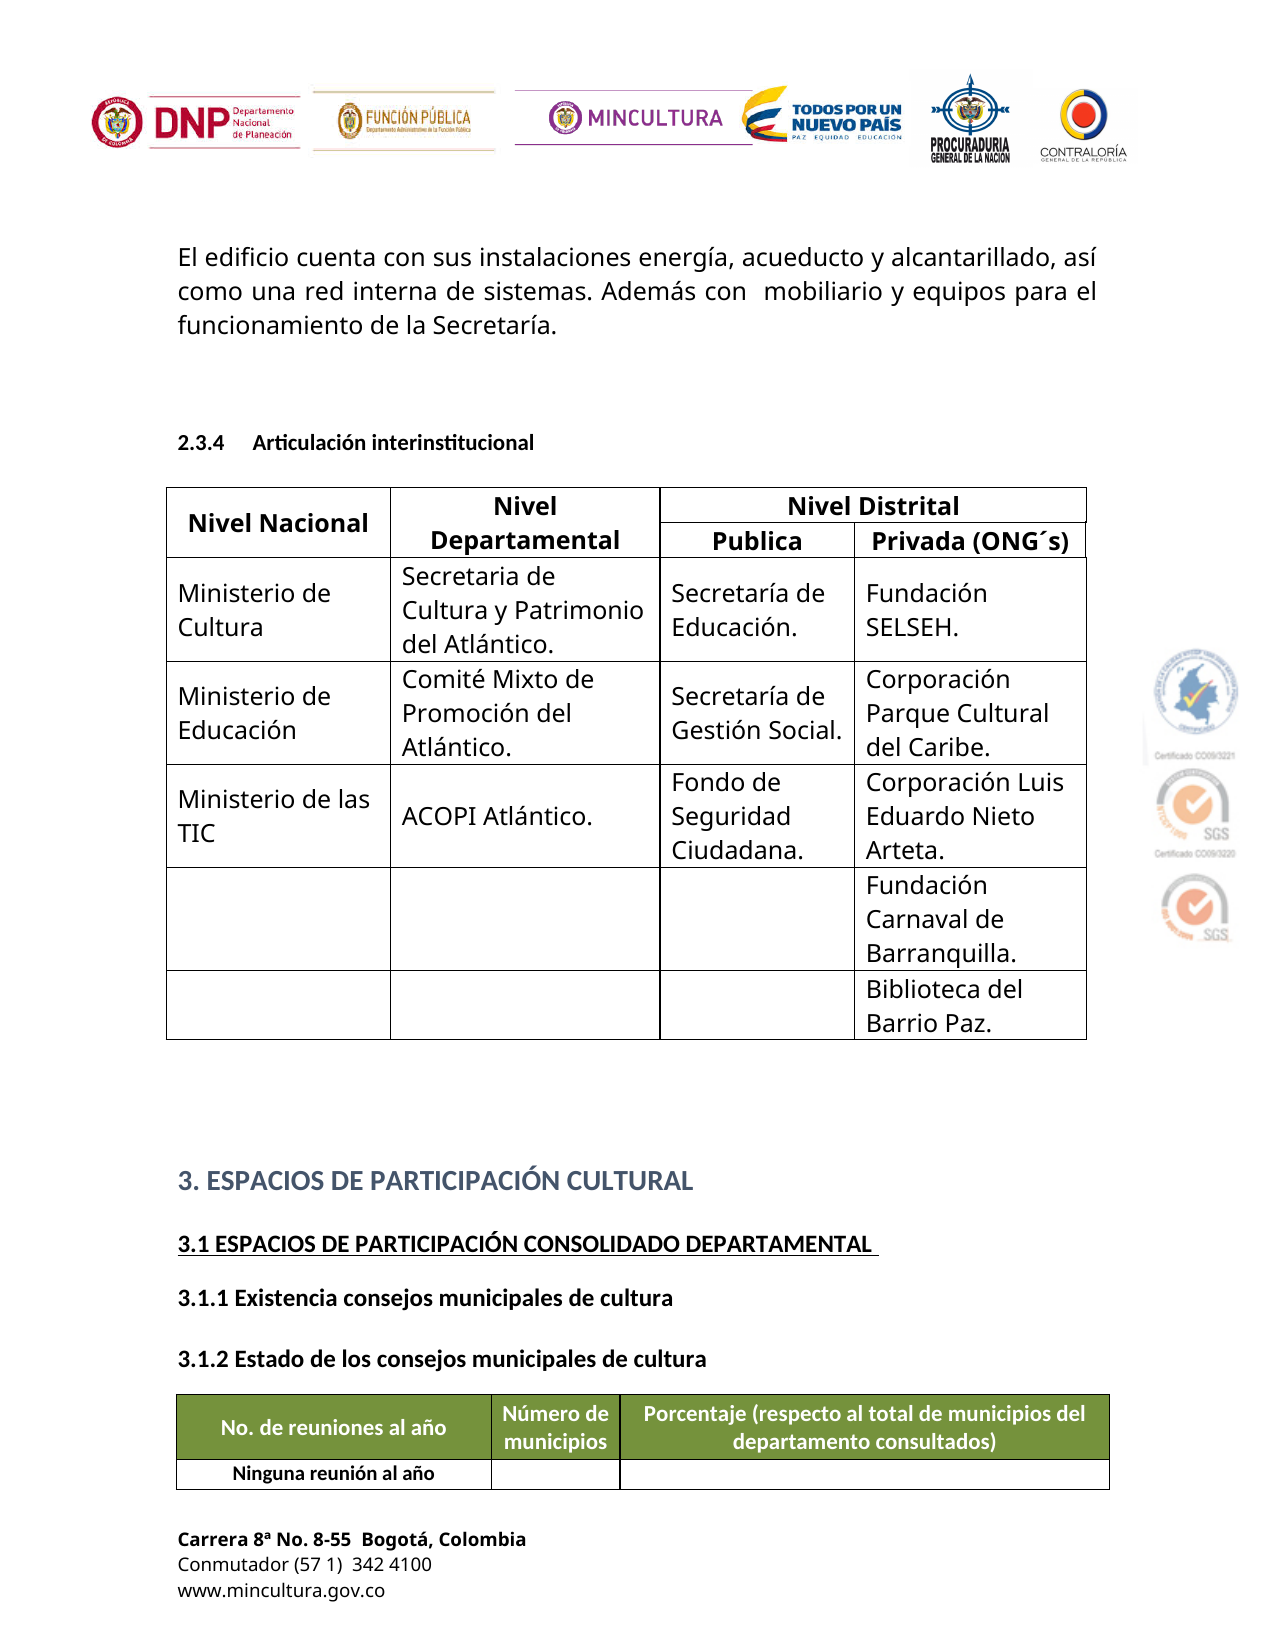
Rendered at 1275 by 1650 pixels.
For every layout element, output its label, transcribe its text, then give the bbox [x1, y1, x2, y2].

table_cell Secretaría de Educación. [661, 558, 854, 661]
table_cell [492, 1460, 619, 1489]
table_cell Secretaría de Gestión Social. [661, 662, 854, 764]
table_cell [391, 868, 659, 970]
table_cell Comité Mixto de Promoción del Atlántico. [391, 662, 659, 764]
table_header Nivel Nacional [167, 488, 390, 557]
picture [90, 69, 1139, 168]
table_cell [167, 971, 390, 1039]
table_cell ACOPI Atlántico. [391, 765, 659, 867]
table_cell Ministerio de Cultura [167, 558, 390, 661]
table_cell Ministerio de Educación [167, 662, 390, 764]
text 3.1 ESPACIOS DE PARTICIPACIÓN CONSOLIDADO DEPARTAMENTAL [177, 1229, 1098, 1259]
table_header Número de municipios [492, 1395, 619, 1459]
table_cell Fundación Carnaval de Barranquilla. [855, 868, 1086, 970]
text 3.1.1 Existencia consejos municipales de cultura [177, 1282, 1098, 1313]
table_cell [621, 1460, 1109, 1489]
table_cell Publica [661, 523, 854, 557]
text 3.1.2 Estado de los consejos municipales de cultura [177, 1343, 1098, 1374]
table_cell Secretaria de Cultura y Patrimonio del Atlántico. [391, 558, 659, 661]
table_cell Ministerio de las TIC [167, 765, 390, 867]
text El edificio cuenta con sus instalaciones energía, acueducto y alcantarillado, así como una red interna de sistemas. Además con mobiliario y equipos para el funcionamiento de la Secretaría. [177, 240, 1098, 342]
text 3. ESPACIOS DE PARTICIPACIÓN CULTURAL [177, 1162, 1098, 1198]
table_cell Privada (ONG´s) [855, 523, 1085, 557]
table_cell Corporación Luis Eduardo Nieto Arteta. [855, 765, 1086, 867]
picture [0, 173, 1243, 1424]
table_cell Fondo de Seguridad Ciudadana. [661, 765, 854, 867]
list Articulación interinstitucional [177, 428, 1098, 457]
table_header Nivel Departamental [391, 488, 659, 557]
table_cell Ninguna reunión al año [177, 1460, 491, 1489]
table_header Porcentaje (respecto al total de municipios del departamento consultados) [621, 1395, 1109, 1459]
table_header Nivel Distrital [661, 488, 1086, 522]
table_cell [661, 971, 854, 1039]
table_cell [167, 868, 390, 970]
table_cell [391, 971, 659, 1039]
table_header No. de reuniones al año [177, 1395, 491, 1459]
table_cell Biblioteca del Barrio Paz. [855, 971, 1086, 1039]
table_cell Corporación Parque Cultural del Caribe. [855, 662, 1086, 764]
table_cell [661, 868, 854, 970]
table_cell Fundación SELSEH. [855, 558, 1086, 661]
